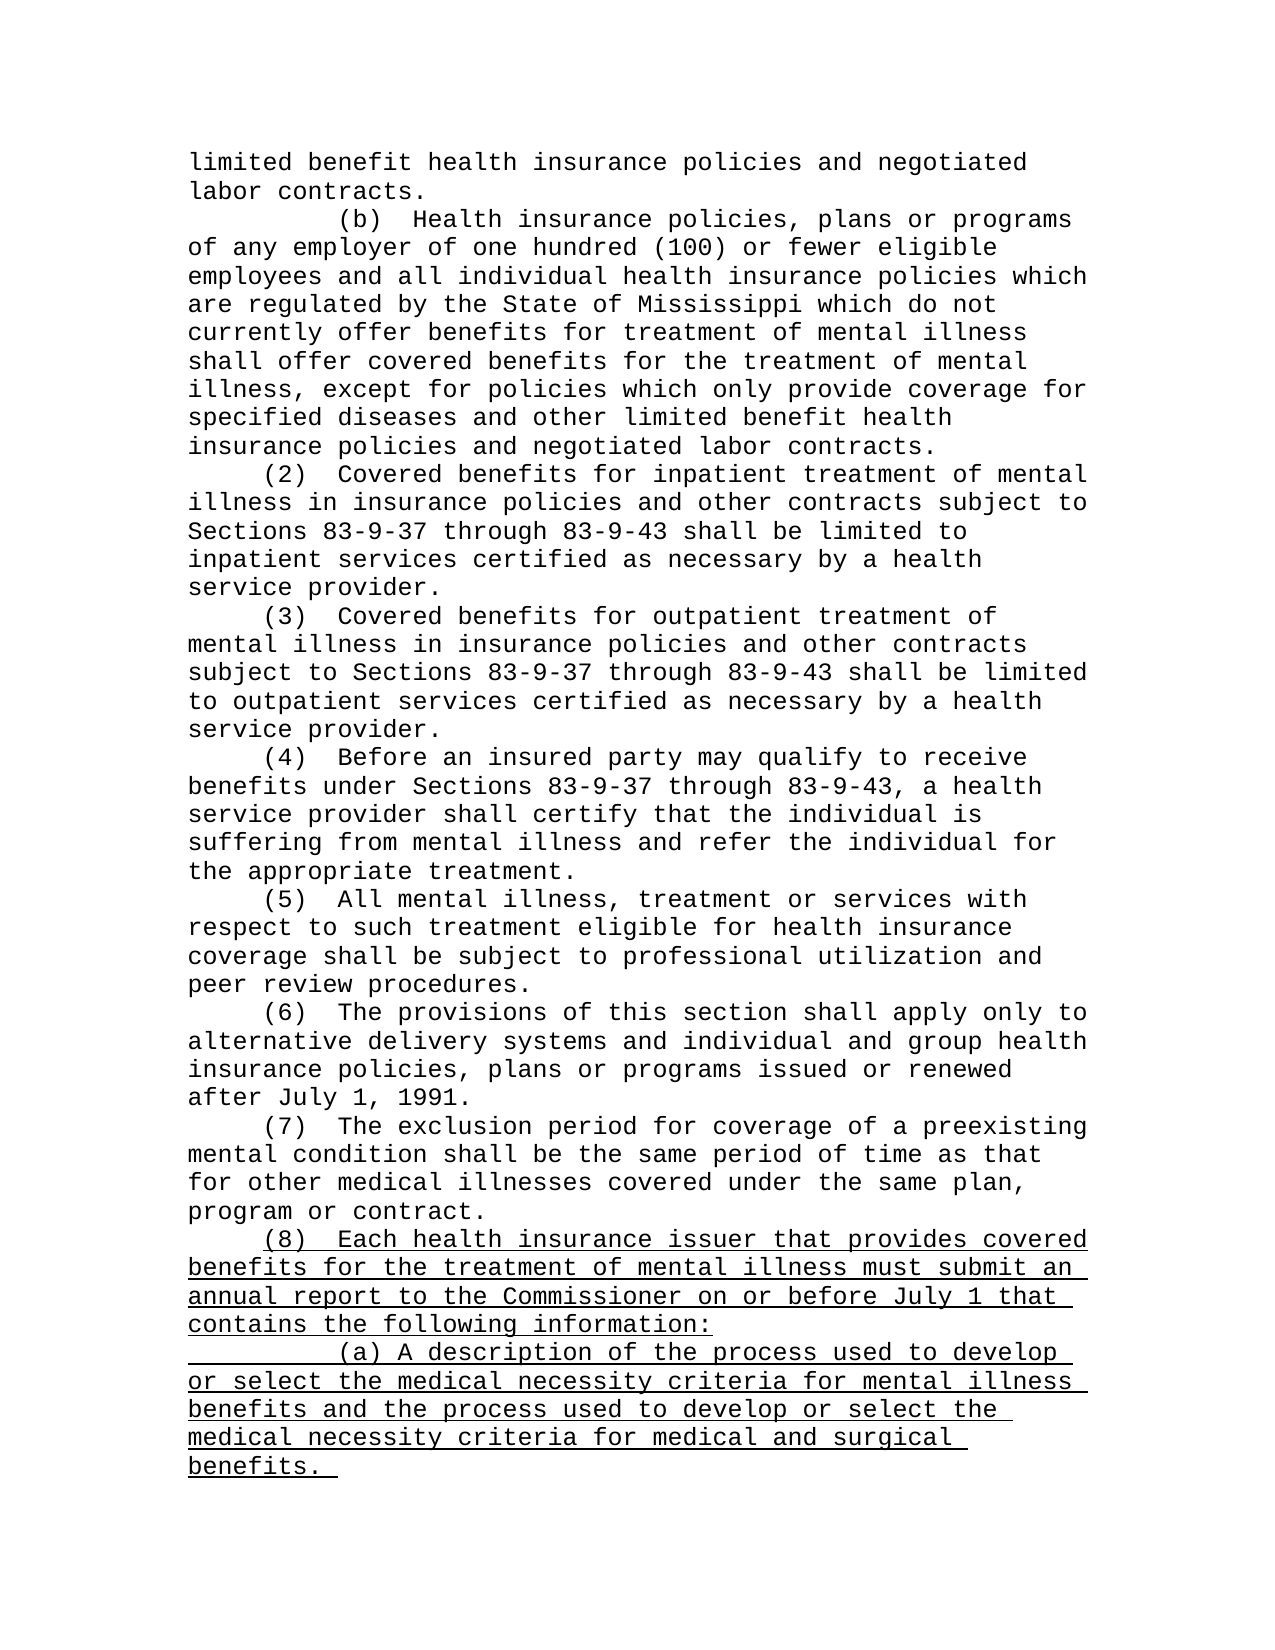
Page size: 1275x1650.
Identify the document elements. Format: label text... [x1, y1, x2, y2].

text (8) Each health insurance issuer that provides covered benefits for the treatment of mental illness must submit an annual report to the Commissioner on or before July 1 that contains the following information: [187, 1279, 1087, 1340]
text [187, 150, 1087, 207]
text (a) A description of the process used to develop or select the medical necessity criteria for mental illness benefits and the process used to develop or select the medical necessity criteria for medical and surgical benefits. [187, 1392, 1087, 1482]
text (b) Health insurance policies, plans or programs of any employer of one hundred (100) or fewer eligible employees and all individual health insurance policies which are regulated by the State of Mississippi which do not currently offer benefits for treatment of mental illness shall offer covered benefits for the treatment of mental illness, except for policies which only provide coverage for specified diseases and other limited benefit health insurance policies and negotiated labor contracts. [187, 207, 1087, 462]
text (6) The provisions of this section shall apply only to alternative delivery systems and individual and group health insurance policies, plans or programs issued or renewed after July 1, 1991. [187, 1000, 1087, 1113]
text (7) The exclusion period for coverage of a preexisting mental condition shall be the same period of time as that for other medical illnesses covered under the same plan, program or contract. [187, 1113, 1087, 1227]
text (2) Covered benefits for inpatient treatment of mental illness in insurance policies and other contracts subject to Sections 83-9-37 through 83-9-43 shall be limited to inpatient services certified as necessary by a health service provider. [187, 462, 1087, 603]
text (3) Covered benefits for outpatient treatment of mental illness in insurance policies and other contracts subject to Sections 83-9-37 through 83-9-43 shall be limited to outpatient services certified as necessary by a health service provider. [187, 603, 1087, 745]
text (4) Before an insured party may qualify to receive benefits under Sections 83-9-37 through 83-9-43, a health service provider shall certify that the individual is suffering from mental illness and refer the individual for the appropriate treatment. [187, 745, 1087, 887]
text (8) Each health insurance issuer that provides covered benefits for the treatment of mental illness must submit an annual report to the Commissioner on or before July 1 that contains the following information: [187, 1227, 1087, 1278]
text (5) All mental illness, treatment or services with respect to such treatment eligible for health insurance coverage shall be subject to professional utilization and peer review procedures. [187, 887, 1087, 1000]
text (a) A description of the process used to develop or select the medical necessity criteria for mental illness benefits and the process used to develop or select the medical necessity criteria for medical and surgical benefits. [187, 1340, 1087, 1391]
